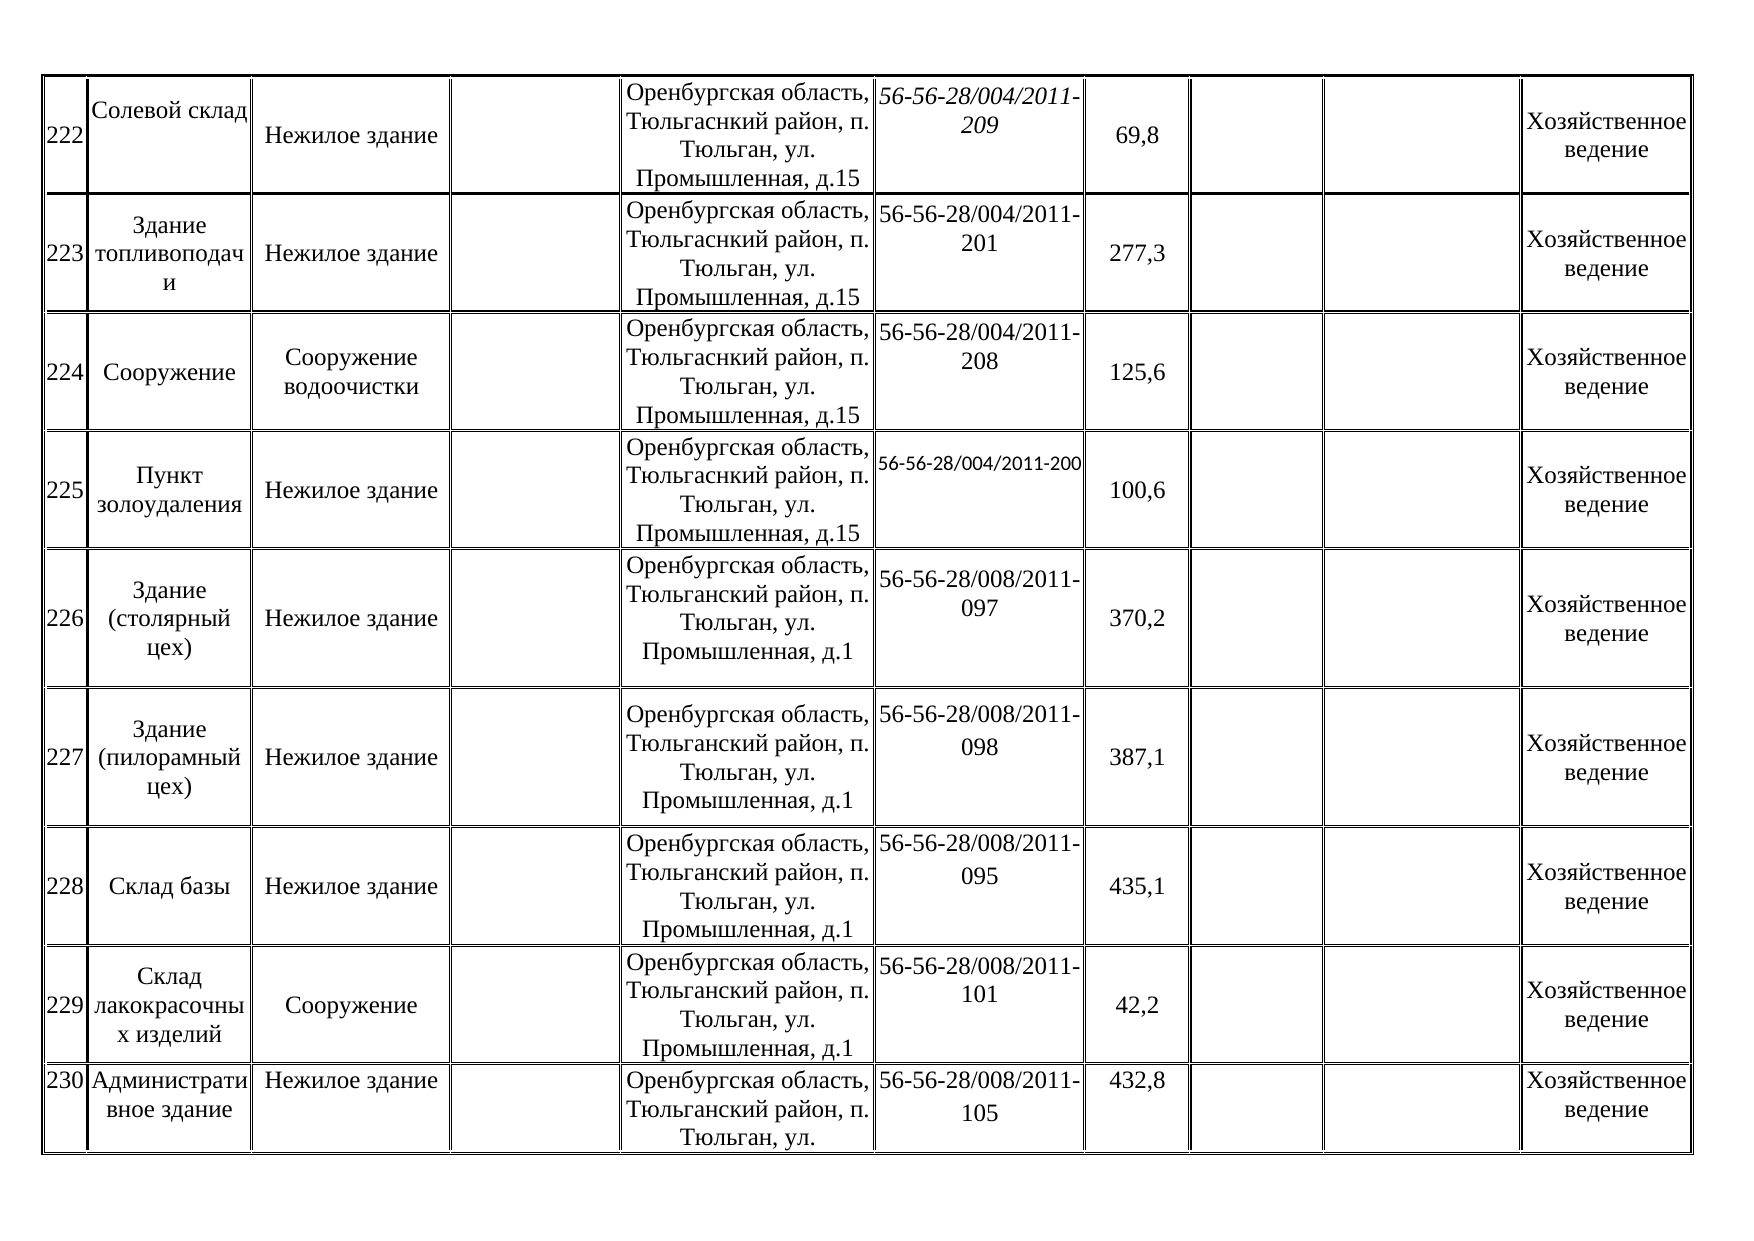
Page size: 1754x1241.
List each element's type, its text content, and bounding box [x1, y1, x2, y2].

table_cell Сооружение водоочистки [253, 314, 449, 428]
table_cell Сооружение [89, 314, 250, 428]
table_cell Хозяйственное ведение [1521, 547, 1692, 686]
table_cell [1521, 1062, 1692, 1151]
table_cell Оренбургская область, Тюльганский район, п. Тюльган, ул. Промышленная, д.1 [622, 828, 873, 943]
table_cell [452, 195, 619, 310]
table_cell Склад базы [89, 828, 250, 943]
table_cell 224 [45, 310, 86, 428]
table_cell 230 [43, 1062, 87, 1151]
table_cell [1192, 947, 1322, 1062]
table_cell 42,2 [1086, 947, 1188, 1062]
table_cell 370,2 [1086, 550, 1188, 686]
table_cell [452, 314, 619, 428]
table_cell 56-56-28/008/2011-097 [876, 550, 1083, 686]
table_cell 56-56-28/008/2011-101 [876, 947, 1083, 1062]
table_cell 225 [45, 429, 86, 547]
table_cell [1192, 689, 1322, 825]
table_cell Здание топливоподачи [89, 195, 250, 310]
table_cell Солевой склад [87, 77, 252, 192]
table_cell [1325, 689, 1519, 825]
table_cell Нежилое здание [252, 1065, 451, 1151]
table_cell Оренбургская область, Тюльганский район, п. Тюльган, ул. Промышленная, д.1 [622, 947, 873, 1062]
table_cell 222 [45, 76, 87, 192]
table_cell 56-56-28/004/2011-201 [876, 195, 1083, 310]
table_cell 56-56-28/004/2011-200 [876, 432, 1083, 547]
table_cell Здание (пилорамный цех) [89, 689, 250, 825]
table_cell Нежилое здание [253, 550, 449, 686]
table_cell [452, 432, 619, 547]
table_cell [452, 947, 619, 1062]
table_cell Хозяйственное ведение [1521, 686, 1692, 825]
table_cell Хозяйственное ведение [1523, 310, 1691, 428]
table_cell 56-56-28/008/2011-095 [876, 828, 1083, 943]
table_cell Хозяйственное ведение [1523, 429, 1691, 547]
table_cell Нежилое здание [252, 77, 451, 192]
table_cell 56-56-28/004/2011-208 [876, 314, 1083, 428]
table_cell [1192, 195, 1322, 310]
table_cell [1325, 432, 1519, 547]
table_cell Хозяйственное ведение [1523, 944, 1691, 1062]
table_cell 229 [45, 944, 86, 1062]
table_cell [1190, 1065, 1323, 1151]
table_cell 387,1 [1086, 689, 1188, 825]
table_cell Нежилое здание [253, 689, 449, 825]
table_cell [1192, 314, 1322, 428]
table_cell [1325, 828, 1519, 943]
table_cell [452, 828, 619, 943]
table_cell [1192, 432, 1322, 547]
table_cell [1325, 550, 1519, 686]
table_cell [452, 550, 619, 686]
table_cell [1324, 1062, 1521, 1151]
table_cell [1192, 828, 1322, 943]
table_cell [452, 689, 619, 825]
table_cell 226 [43, 547, 87, 686]
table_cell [1521, 77, 1690, 192]
table_cell 56-56-28/004/2011-209 [875, 77, 1084, 192]
table_cell Хозяйственное ведение [1523, 192, 1690, 310]
table_cell Оренбургская область, Тюльганский район, п. Тюльган, ул. Промышленная, д.1 [622, 550, 873, 686]
table_cell 69,8 [1085, 76, 1190, 192]
table_cell [1324, 76, 1521, 192]
table_cell 435,1 [1086, 828, 1188, 943]
table_cell 277,3 [1086, 195, 1188, 310]
table_cell [1190, 77, 1323, 192]
table_cell 228 [43, 825, 87, 943]
table_cell 223 [45, 192, 86, 310]
table_cell Нежилое здание [253, 828, 449, 943]
table_cell Пункт золоудаления [89, 432, 250, 547]
table_cell Хозяйственное ведение [1521, 825, 1692, 943]
table_cell [451, 77, 621, 192]
table_cell [1325, 314, 1519, 428]
table_cell Оренбургская область, Тюльгаснкий район, п. Тюльган, ул. Промышленная, д.15 [622, 195, 873, 310]
table_cell Сооружение [253, 947, 449, 1062]
table_cell Нежилое здание [253, 195, 449, 310]
table_cell Склад лакокрасочных изделий [89, 947, 250, 1062]
table_cell Оренбургская область, Тюльгаснкий район, п. Тюльган, ул. Промышленная, д.15 [622, 314, 873, 428]
table_cell Оренбургская область, Тюльгаснкий район, п. Тюльган, ул. Промышленная, д.15 [622, 432, 873, 547]
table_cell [875, 1065, 1084, 1151]
table_cell 56-56-28/008/2011-098 [876, 689, 1083, 825]
table_cell 227 [43, 686, 87, 825]
table_cell Оренбургская область, Тюльганский район, п. Тюльган, ул. Промышленная, д.1 [622, 689, 873, 825]
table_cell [87, 1065, 252, 1151]
table_cell [1325, 195, 1519, 310]
table_cell 432,8 [1085, 1062, 1190, 1151]
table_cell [621, 1065, 874, 1151]
table_cell 100,6 [1086, 432, 1188, 547]
table_cell Нежилое здание [253, 432, 449, 547]
table_cell [1192, 550, 1322, 686]
table_cell Здание (столярный цех) [89, 550, 250, 686]
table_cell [621, 77, 874, 192]
table_cell [451, 1065, 621, 1151]
table_cell [1325, 947, 1519, 1062]
table_cell 125,6 [1086, 314, 1188, 428]
